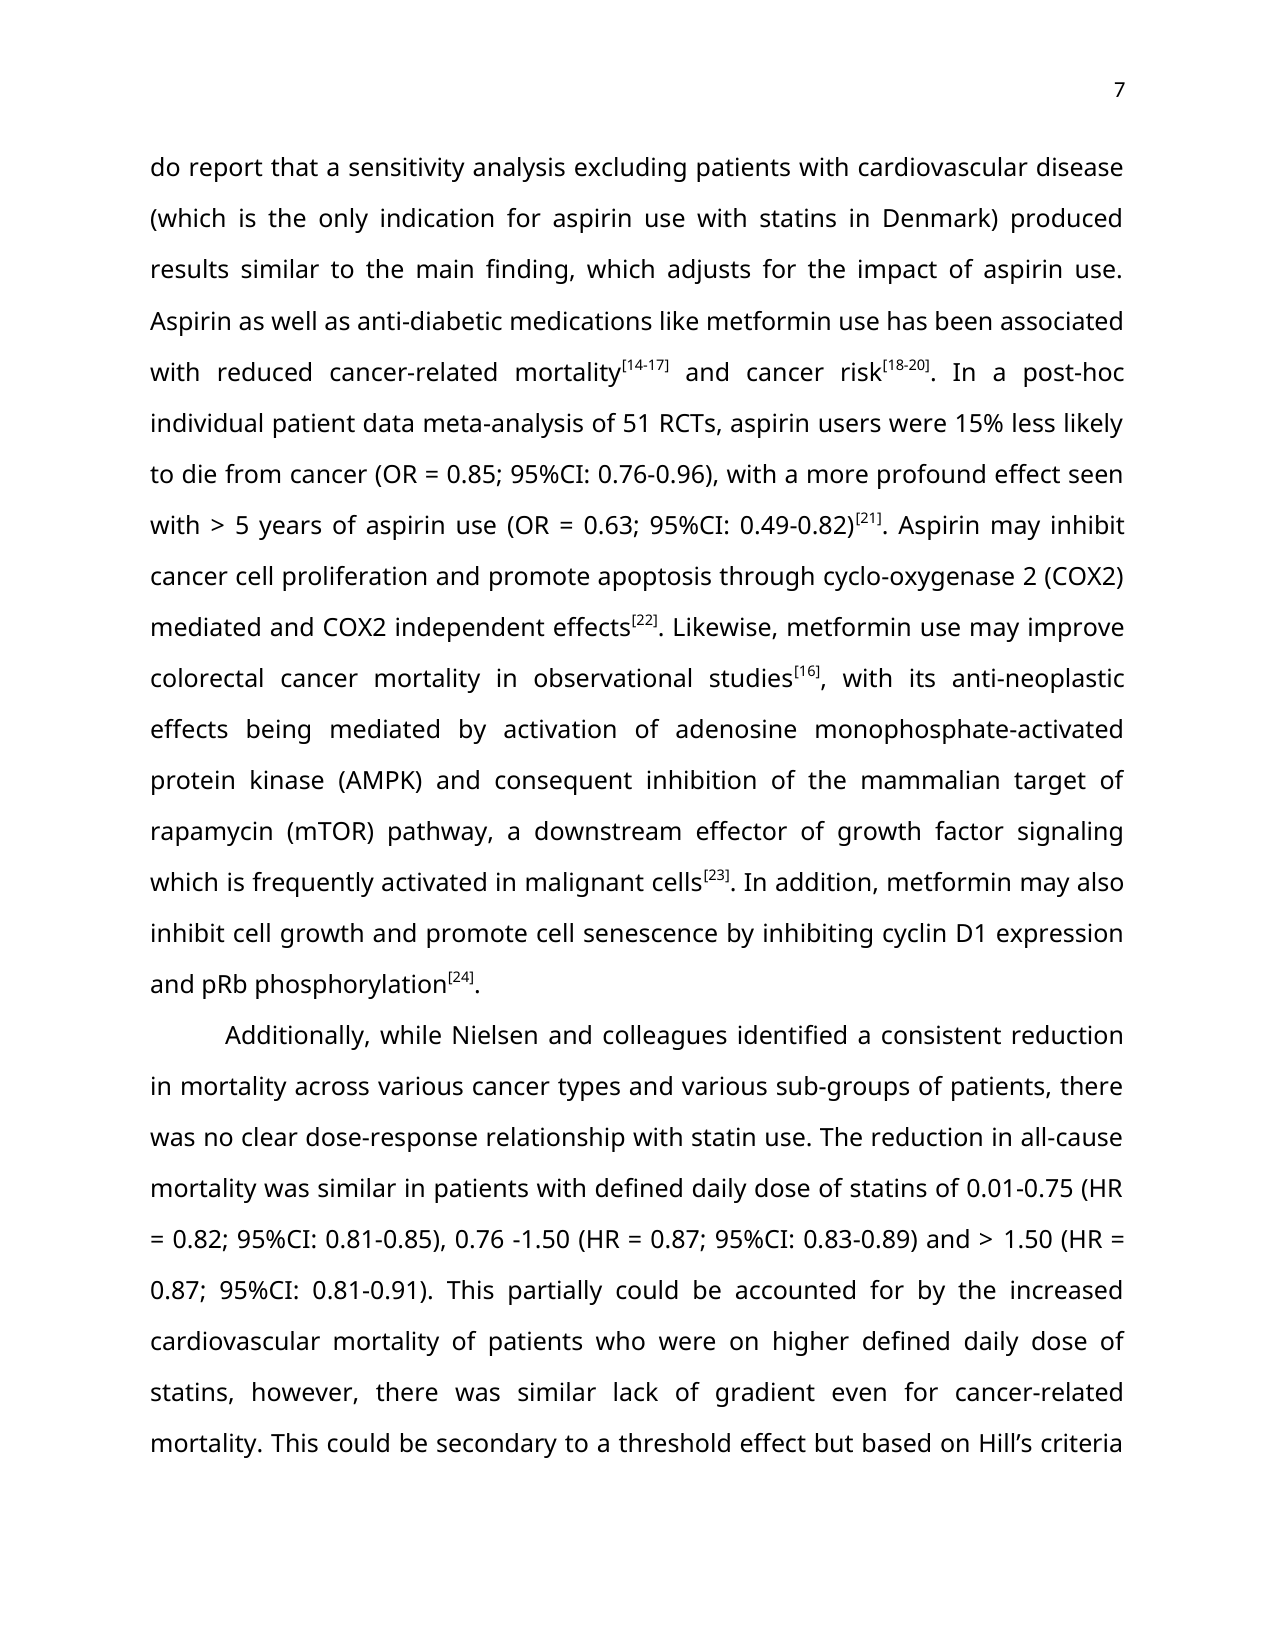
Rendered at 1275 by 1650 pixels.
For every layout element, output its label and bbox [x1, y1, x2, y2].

text [150, 150, 1125, 1001]
text [150, 1018, 1125, 1460]
